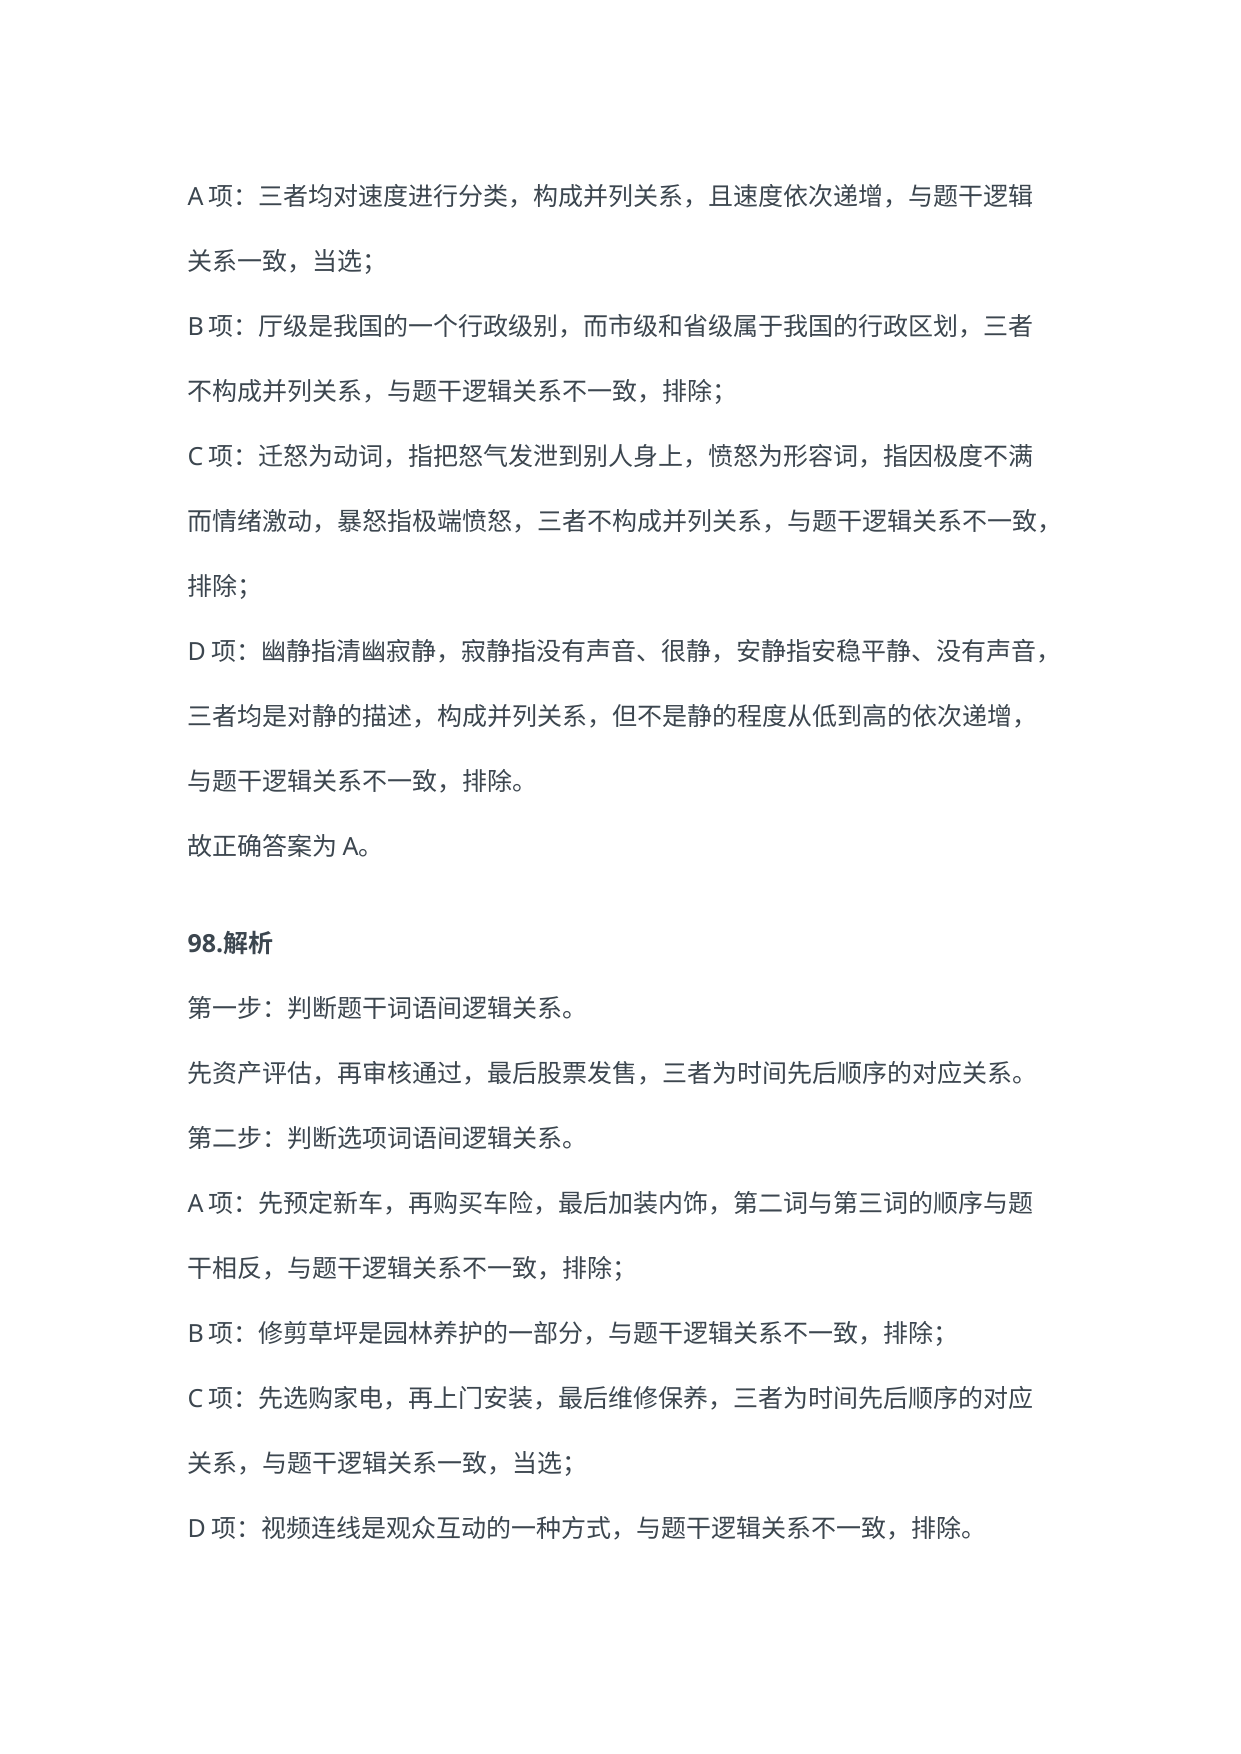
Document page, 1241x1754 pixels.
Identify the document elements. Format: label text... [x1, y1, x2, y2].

text C项：先选购家电，再上门安装，最后维修保养，三者为时间先后顺序的对应关系，与题干逻辑关系一致，当选； [187, 1364, 1053, 1494]
text B项：修剪草坪是园林养护的一部分，与题干逻辑关系不一致，排除； [187, 1299, 1053, 1364]
text B项：厅级是我国的一个行政级别，而市级和省级属于我国的行政区划，三者不构成并列关系，与题干逻辑关系不一致，排除； [187, 292, 1053, 422]
text 故正确答案为A。 [187, 812, 1053, 877]
text A项：先预定新车，再购买车险，最后加装内饰，第二词与第三词的顺序与题干相反，与题干逻辑关系不一致，排除； [187, 1169, 1053, 1299]
text C项：迁怒为动词，指把怒气发泄到别人身上，愤怒为形容词，指因极度不满而情绪激动，暴怒指极端愤怒，三者不构成并列关系，与题干逻辑关系不一致，排除； [187, 422, 1053, 617]
subtitle 98.解析 [187, 909, 1015, 974]
text 第二步：判断选项词语间逻辑关系。 [187, 1104, 1053, 1169]
text D项：幽静指清幽寂静，寂静指没有声音、很静，安静指安稳平静、没有声音，三者均是对静的描述，构成并列关系，但不是静的程度从低到高的依次递增，与题干逻辑关系不一致，排除。 [187, 617, 1053, 812]
text A项：三者均对速度进行分类，构成并列关系，且速度依次递增，与题干逻辑关系一致，当选； [187, 162, 1053, 292]
text 先资产评估，再审核通过，最后股票发售，三者为时间先后顺序的对应关系。 [187, 1039, 1053, 1104]
text D项：视频连线是观众互动的一种方式，与题干逻辑关系不一致，排除。 [187, 1494, 1053, 1559]
text 第一步：判断题干词语间逻辑关系。 [187, 974, 1053, 1039]
